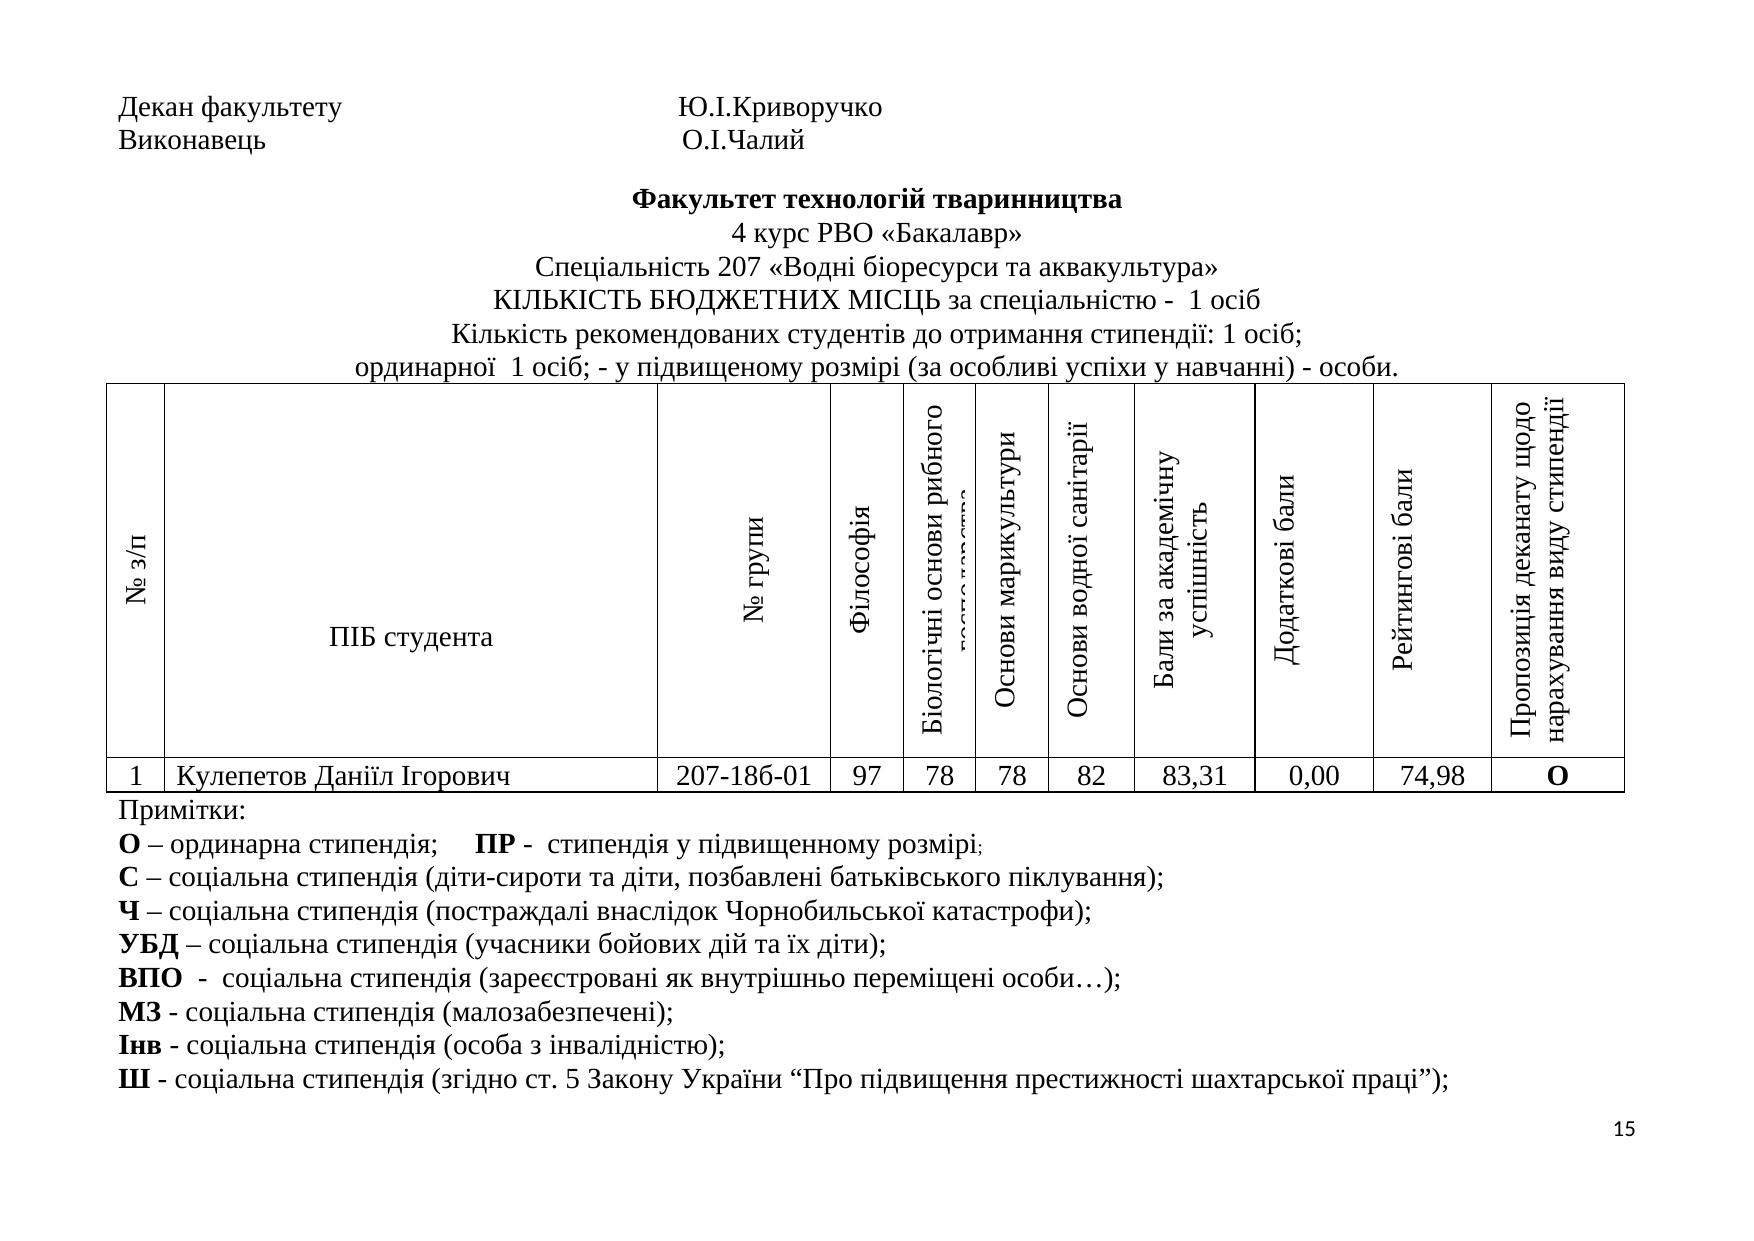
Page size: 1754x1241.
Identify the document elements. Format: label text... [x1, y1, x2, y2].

table_cell О [1492, 758, 1624, 791]
text Ш - соціальна стипендія (згідно ст. 5 Закону України “Про підвищення престижності шахтарської праці”); [118, 1061, 1636, 1094]
table_cell 74,98 [1374, 758, 1491, 791]
table_cell 78 [976, 758, 1048, 791]
table_cell 83,31 [1135, 758, 1254, 791]
table_cell 0,00 [1256, 758, 1373, 791]
table_cell 82 [1049, 758, 1134, 791]
text Факультет технологій тваринництва [118, 182, 1636, 215]
table_cell 207-18б-01 [658, 758, 830, 791]
table_header Основи марикультури [976, 384, 1048, 757]
table_header № групи [658, 384, 830, 757]
table_cell 78 [904, 758, 975, 791]
text 4 курс РВО «Бакалавр» [118, 215, 1636, 249]
text Примітки: [118, 792, 1636, 826]
table_header Біологічні основи рибного господарства [904, 384, 975, 757]
text КІЛЬКІСТЬ БЮДЖЕТНИХ МІСЦЬ за спеціальністю - 1 осіб [118, 282, 1636, 316]
table_header Бали за академічну успішність [1135, 384, 1254, 757]
text МЗ - соціальна стипендія (малозабезпечені); [118, 994, 1636, 1027]
text Ч – соціальна стипендія (постраждалі внаслідок Чорнобильської катастрофи); [118, 893, 1636, 927]
table_header Філософія [831, 384, 903, 757]
table_header Пропозиція деканату щодо нарахування виду стипендії [1492, 384, 1624, 757]
table_cell 1 [107, 758, 164, 791]
text Кількість рекомендованих студентів до отримання стипендії: 1 осіб; [118, 316, 1636, 349]
text Інв - соціальна стипендія (особа з інвалідністю); [118, 1027, 1636, 1061]
text Декан факультету Ю.І.Криворучко [118, 89, 1636, 122]
text Виконавець О.І.Чалий [118, 122, 1636, 156]
text ВПО - соціальна стипендія (зареєстровані як внутрішньо переміщені особи…); [118, 960, 1636, 994]
table_header ПІБ студента [165, 384, 657, 757]
table_header Основи водної санітарії [1049, 384, 1134, 757]
table_header Додаткові бали [1256, 384, 1373, 757]
text Спеціальність 207 «Водні біоресурси та аквакультура» [118, 249, 1636, 282]
text УБД – соціальна стипендія (учасники бойових дій та їх діти); [118, 927, 1636, 960]
text О – ординарна стипендія; ПР - стипендія у підвищенному розмірі; [118, 826, 1636, 859]
table_cell 97 [831, 758, 903, 791]
table_cell Кулепетов Даніїл Ігорович [165, 758, 657, 791]
table_header № з/п [107, 384, 164, 757]
table_header Рейтингові бали [1374, 384, 1491, 757]
text ординарної 1 осіб; - у підвищеному розмірі (за особливі успіхи у навчанні) - особи. [118, 349, 1636, 383]
text С – соціальна стипендія (діти-сироти та діти, позбавлені батьківського піклування); [118, 859, 1636, 893]
